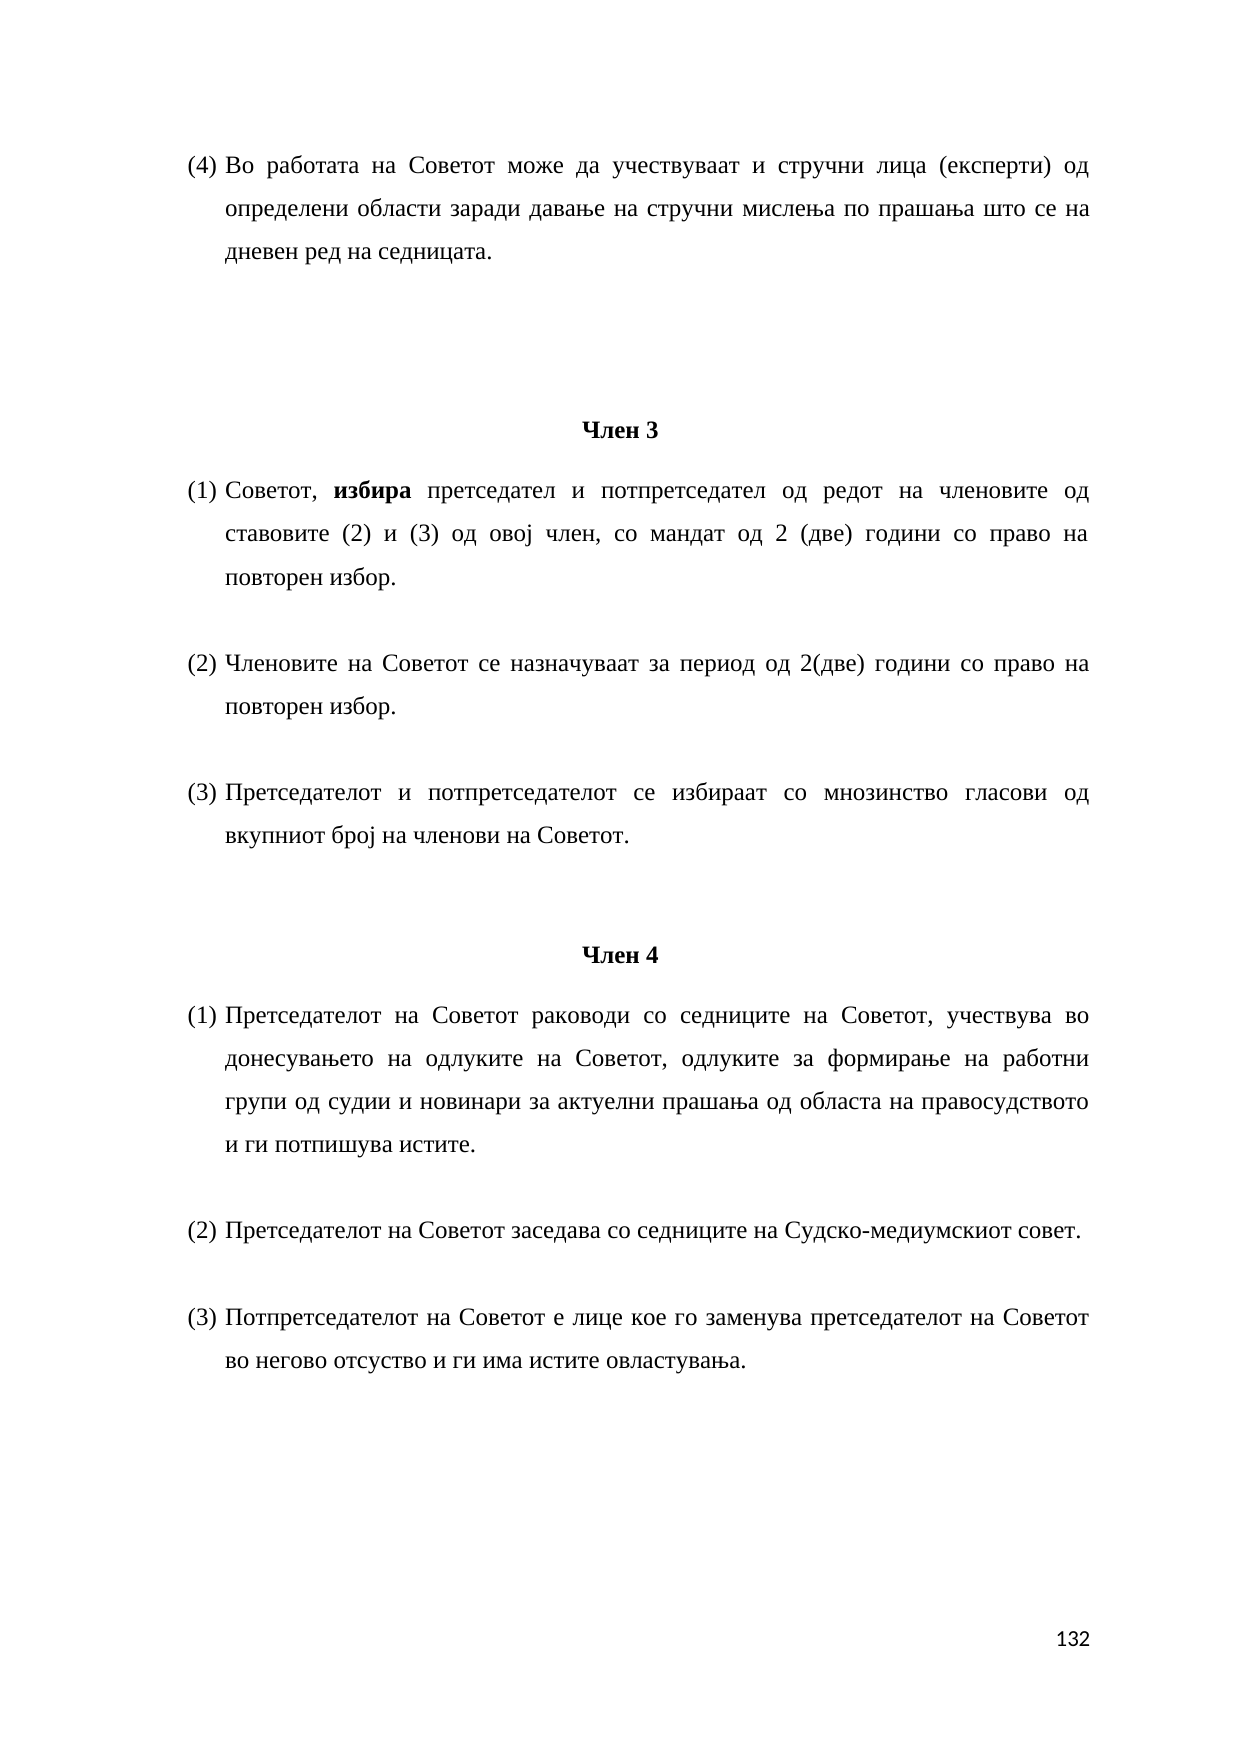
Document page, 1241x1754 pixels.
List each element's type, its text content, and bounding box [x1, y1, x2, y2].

list Во работата на Советот може да учествуваат и стручни лица (експерти) од определени области заради давање на стручни мислења по прашања што се на дневен ред на седницата. [187, 150, 1090, 265]
list Претседателот и потпретседателот се избираат со мнозинство гласови од вкупниот број на членови на Советот. [187, 777, 1090, 849]
list Претседателот на Советот заседава со седниците на Судско-медиумскиот совет. [187, 1215, 1090, 1244]
list Потпретседателот на Советот е лице кое го заменува претседателот на Советот во негово отсуство и ги има истите овластувања. [187, 1302, 1090, 1373]
list Членовите на Советот се назначуваат за период од 2(две) години со право на повторен избор. [187, 648, 1090, 720]
list Претседателот на Советот раководи со седниците на Советот, учествува во донесувањето на одлуките на Советот, одлуките за формирање на работни групи од судии и новинари за актуелни прашања од областа на правосудството и ги потпишува истите. [187, 1000, 1090, 1158]
text Член 3 [150, 416, 1090, 444]
text Член 4 [150, 940, 1090, 969]
list Советот, избира претседател и потпретседател од редот на членовите од ставовите (2) и (3) од овој член, со мандат од 2 (две) години со право на повторен избор. [187, 475, 1090, 590]
